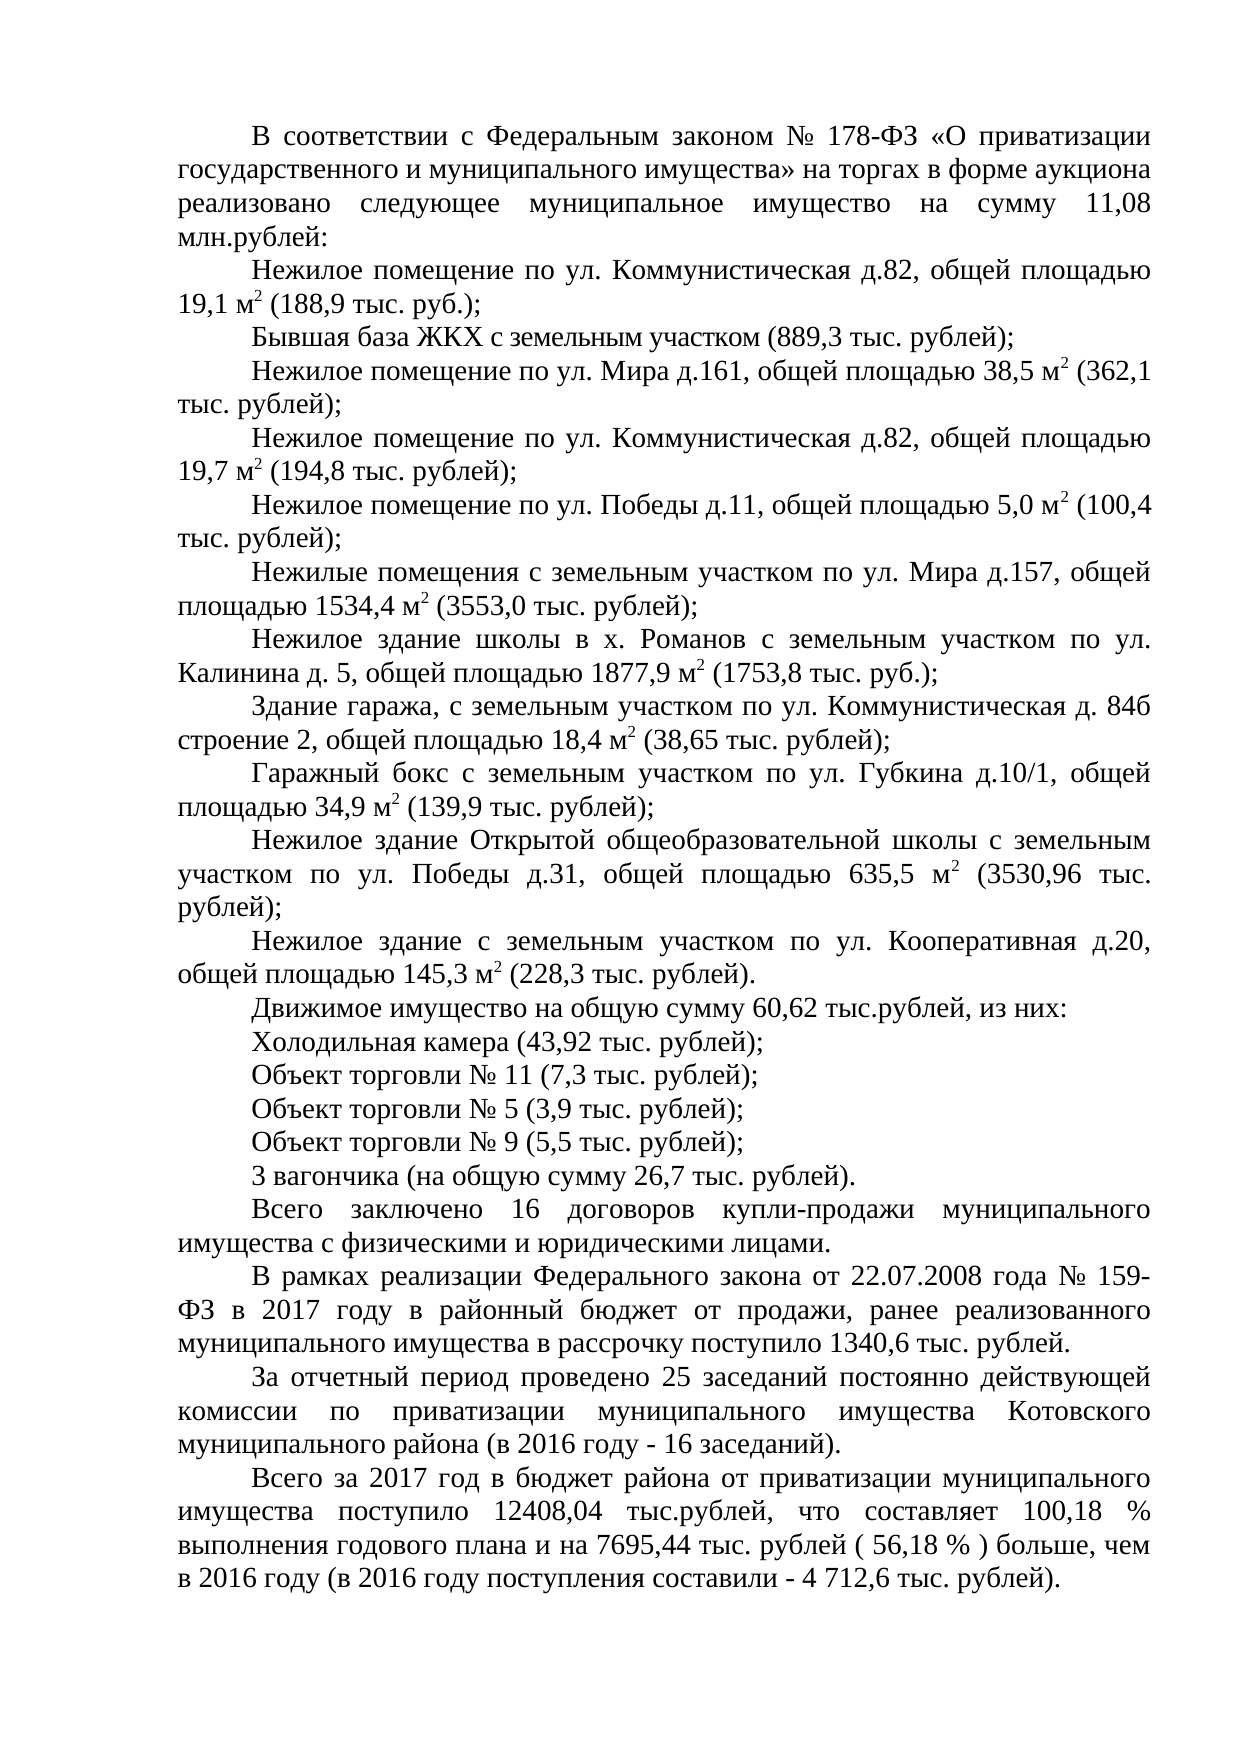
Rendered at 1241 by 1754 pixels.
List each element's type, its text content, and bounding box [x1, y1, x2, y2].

text Холодильная камера (43,92 тыс. рублей); [177, 1024, 1152, 1057]
text В рамках реализации Федерального закона от 22.07.2008 года № 159-ФЗ в 2017 году в районный бюджет от продажи, ранее реализованного муниципального имущества в рассрочку поступило 1340,6 тыс. рублей. [177, 1258, 1152, 1359]
text Нежилое здание с земельным участком по ул. Кооперативная д.20, общей площадью 145,3 м2 (228,3 тыс. рублей). [177, 923, 1152, 990]
text Нежилое помещение по ул. Коммунистическая д.82, общей площадью 19,7 м2 (194,8 тыс. рублей); [177, 420, 1152, 487]
text Нежилое помещение по ул. Коммунистическая д.82, общей площадью 19,1 м2 (188,9 тыс. руб.); [177, 252, 1152, 319]
text Нежилое помещение по ул. Победы д.11, общей площадью 5,0 м2 (100,4 тыс. рублей); [177, 487, 1152, 554]
text Бывшая база ЖКХ с земельным участком (889,3 тыс. рублей); [177, 319, 1152, 353]
text За отчетный период проведено 25 заседаний постоянно действующей комиссии по приватизации муниципального имущества Котовского муниципального района (в 2016 году - 16 заседаний). [177, 1359, 1152, 1460]
text Объект торговли № 9 (5,5 тыс. рублей); [177, 1124, 1152, 1158]
text Нежилое помещение по ул. Мира д.161, общей площадью 38,5 м2 (362,1 тыс. рублей); [177, 353, 1152, 420]
text Объект торговли № 5 (3,9 тыс. рублей); [177, 1091, 1152, 1124]
text В соответствии с Федеральным законом № 178-ФЗ «О приватизации государственного и муниципального имущества» на торгах в форме аукциона реализовано следующее муниципальное имущество на сумму 11,08 млн.рублей: [177, 118, 1152, 252]
text Объект торговли № 11 (7,3 тыс. рублей); [177, 1057, 1152, 1091]
text Гаражный бокс с земельным участком по ул. Губкина д.10/1, общей площадью 34,9 м2 (139,9 тыс. рублей); [177, 755, 1152, 822]
text Нежилые помещения с земельным участком по ул. Мира д.157, общей площадью 1534,4 м2 (3553,0 тыс. рублей); [177, 554, 1152, 621]
text 3 вагончика (на общую сумму 26,7 тыс. рублей). [177, 1158, 1152, 1191]
text Всего заключено 16 договоров купли-продажи муниципального имущества с физическими и юридическими лицами. [177, 1191, 1152, 1258]
text Здание гаража, с земельным участком по ул. Коммунистическая д. 84б строение 2, общей площадью 18,4 м2 (38,65 тыс. рублей); [177, 688, 1152, 755]
text Движимое имущество на общую сумму 60,62 тыс.рублей, из них: [177, 990, 1152, 1024]
text Всего за 2017 год в бюджет района от приватизации муниципального имущества поступило 12408,04 тыс.рублей, что составляет 100,18 % выполнения годового плана и на 7695,44 тыс. рублей ( 56,18 % ) больше, чем в 2016 году (в 2016 году поступления составили - 4 712,6 тыс. рублей). [177, 1460, 1152, 1594]
text Нежилое здание школы в х. Романов с земельным участком по ул. Калинина д. 5, общей площадью 1877,9 м2 (1753,8 тыс. руб.); [177, 621, 1152, 688]
text Нежилое здание Открытой общеобразовательной школы с земельным участком по ул. Победы д.31, общей площадью 635,5 м2 (3530,96 тыс. рублей); [177, 822, 1152, 923]
